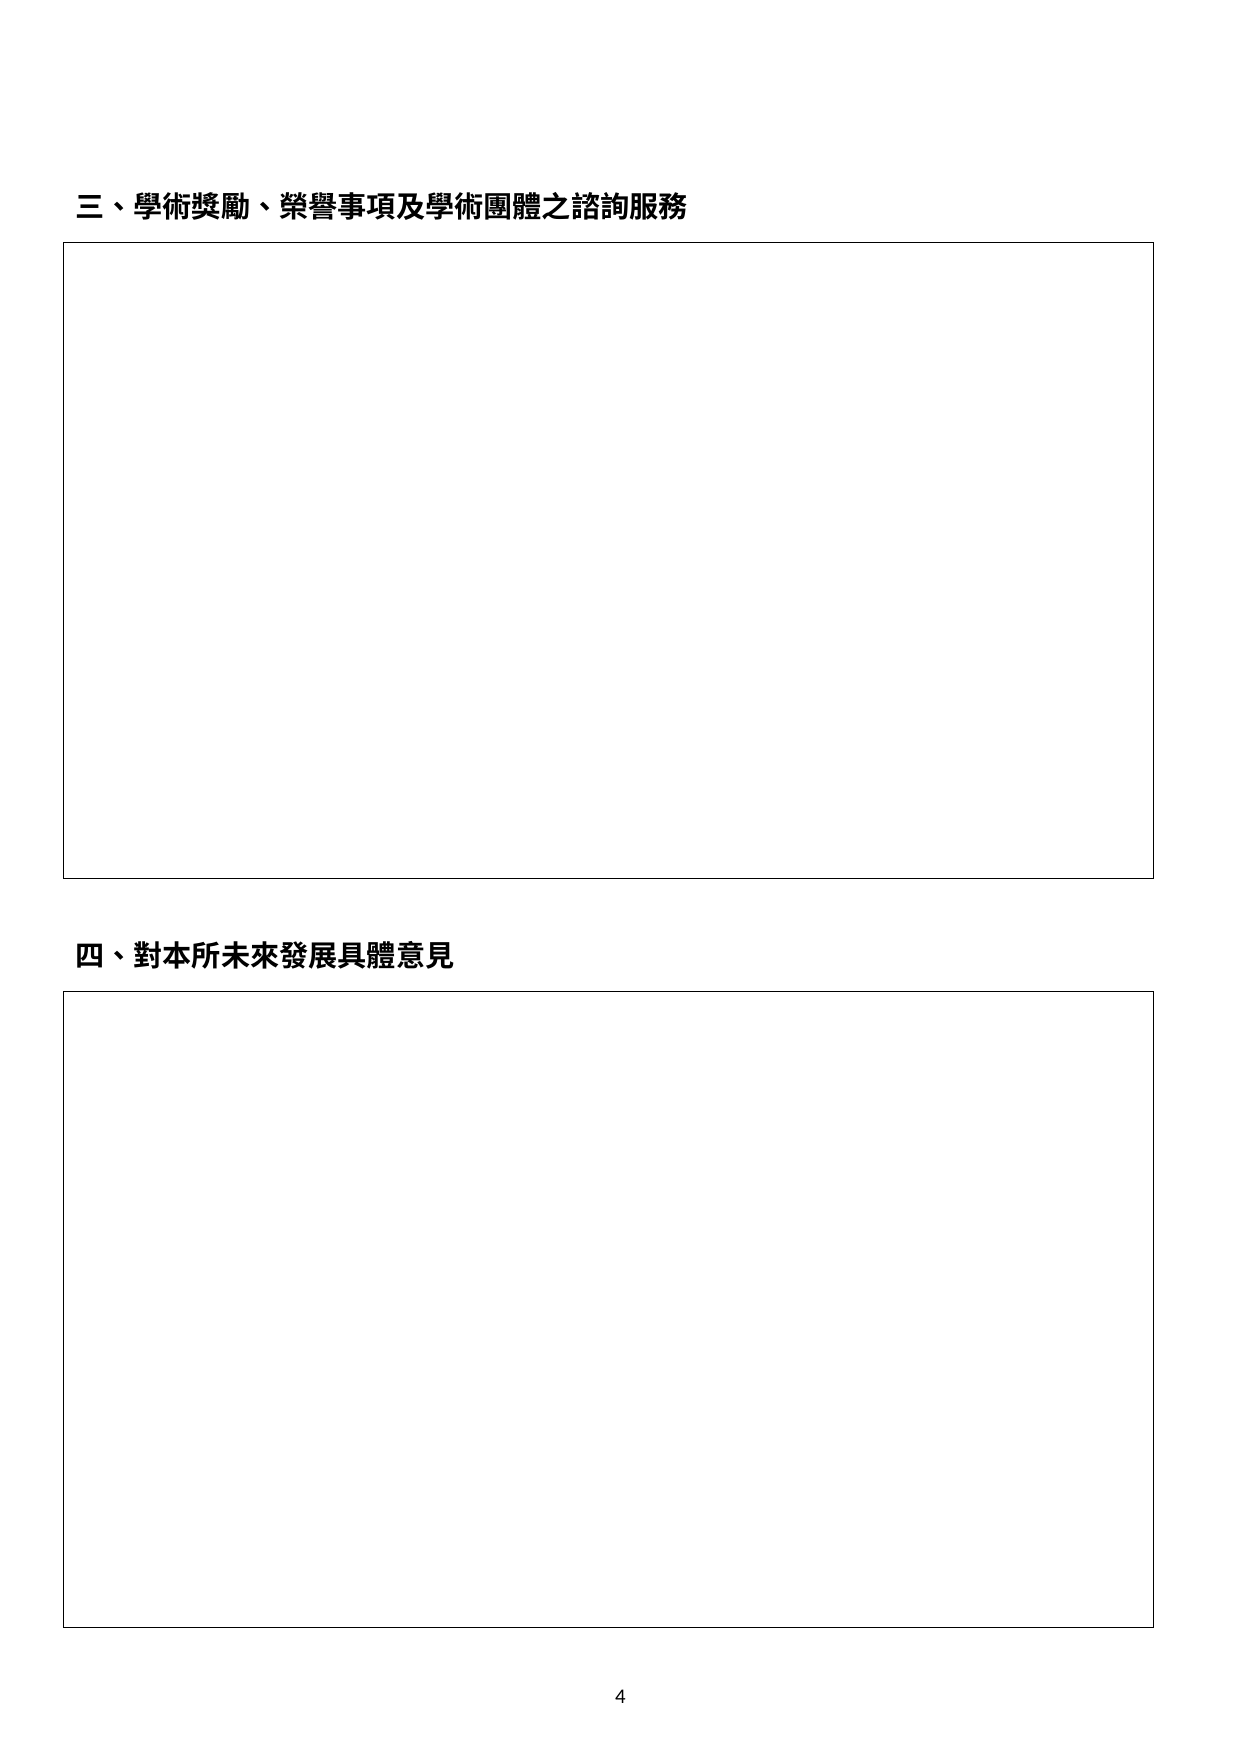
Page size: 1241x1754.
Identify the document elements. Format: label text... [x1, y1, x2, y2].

text 三、學術獎勵、榮譽事項及學術團體之諮詢服務 [75, 167, 1165, 242]
text 四、對本所未來發展具體意見 [75, 916, 1165, 991]
table_header [64, 243, 1153, 878]
table_header [64, 992, 1153, 1627]
